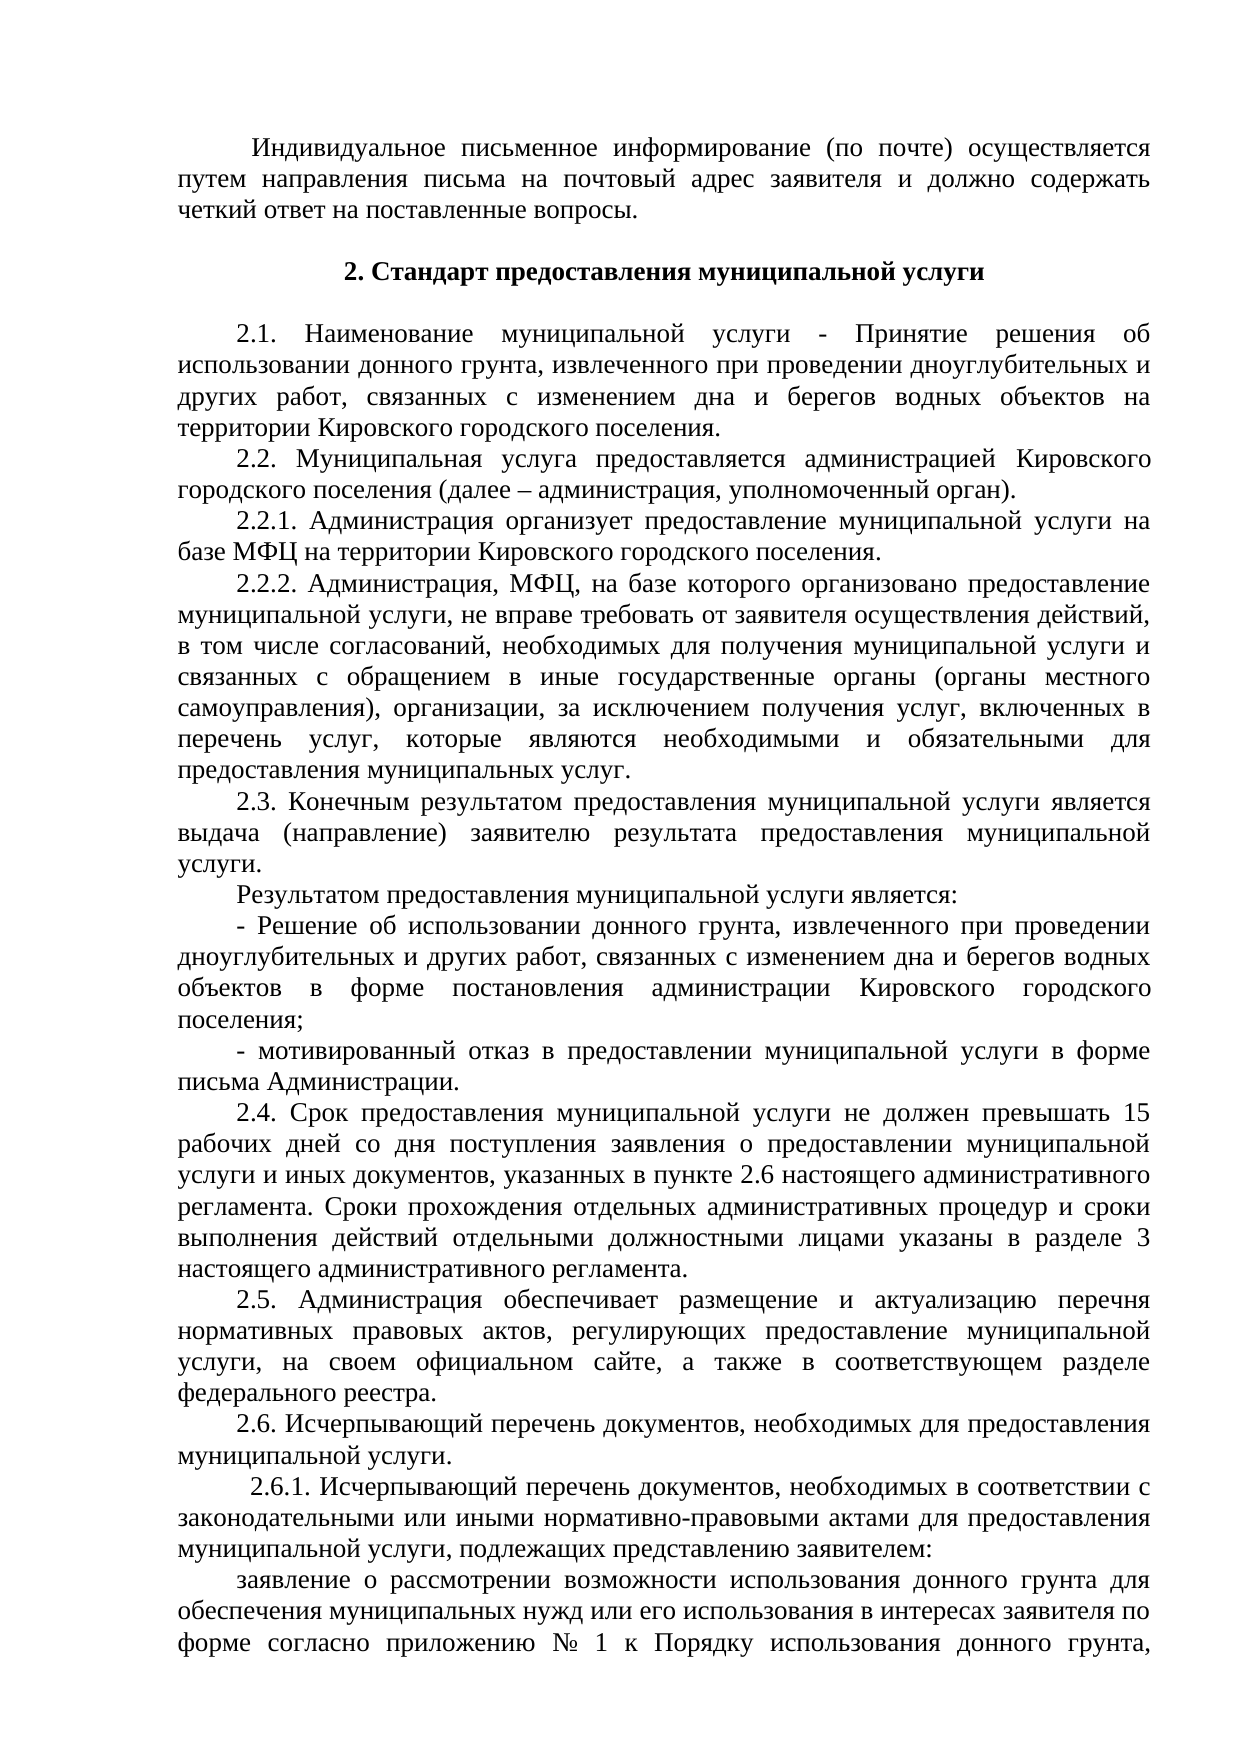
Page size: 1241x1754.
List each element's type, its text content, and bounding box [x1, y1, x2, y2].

text 2.6. Исчерпывающий перечень документов, необходимых для предоставления муниципальной услуги. [177, 1408, 1152, 1470]
text Результатом предоставления муниципальной услуги является: [177, 878, 1152, 909]
text - мотивированный отказ в предоставлении муниципальной услуги в форме письма Администрации. [177, 1034, 1152, 1096]
text 2.2. Муниципальная услуга предоставляется администрацией Кировского городского поселения (далее – администрация, уполномоченный орган). [177, 442, 1152, 504]
text 2.2.2. Администрация, МФЦ, на базе которого организовано предоставление муниципальной услуги, не вправе требовать от заявителя осуществления действий, в том числе согласований, необходимых для получения муниципальной услуги и связанных с обращением в иные государственные органы (органы местного самоуправления), организации, за исключением получения услуг, включенных в перечень услуг, которые являются необходимыми и обязательными для предоставления муниципальных услуг. [177, 567, 1152, 785]
text 2.2.1. Администрация организует предоставление муниципальной услуги на базе МФЦ на территории Кировского городского поселения. [177, 504, 1152, 567]
text 2.4. Срок предоставления муниципальной услуги не должен превышать 15 рабочих дней со дня поступления заявления о предоставлении муниципальной услуги и иных документов, указанных в пункте 2.6 настоящего административного регламента. Сроки прохождения отдельных административных процедур и сроки выполнения действий отдельными должностными лицами указаны в разделе 3 настоящего административного регламента. [177, 1096, 1152, 1283]
text 2.6.1. Исчерпывающий перечень документов, необходимых в соответствии с законодательными или иными нормативно-правовыми актами для предоставления муниципальной услуги, подлежащих представлению заявителем: [177, 1470, 1152, 1563]
text Индивидуальное письменное информирование (по почте) осуществляется путем направления письма на почтовый адрес заявителя и должно содержать четкий ответ на поставленные вопросы. [177, 131, 1152, 224]
text 2. Стандарт предоставления муниципальной услуги [177, 255, 1152, 286]
text - Решение об использовании донного грунта, извлеченного при проведении дноуглубительных и других работ, связанных с изменением дна и берегов водных объектов в форме постановления администрации Кировского городского поселения; [177, 909, 1152, 1034]
text 2.1. Наименование муниципальной услуги - Принятие решения об использовании донного грунта, извлеченного при проведении дноуглубительных и других работ, связанных с изменением дна и берегов водных объектов на территории Кировского городского поселения. [177, 317, 1152, 442]
text 2.3. Конечным результатом предоставления муниципальной услуги является выдача (направление) заявителю результата предоставления муниципальной услуги. [177, 785, 1152, 878]
text 2.5. Администрация обеспечивает размещение и актуализацию перечня нормативных правовых актов, регулирующих предоставление муниципальной услуги, на своем официальном сайте, а также в соответствующем разделе федерального реестра. [177, 1283, 1152, 1408]
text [177, 1563, 1152, 1657]
